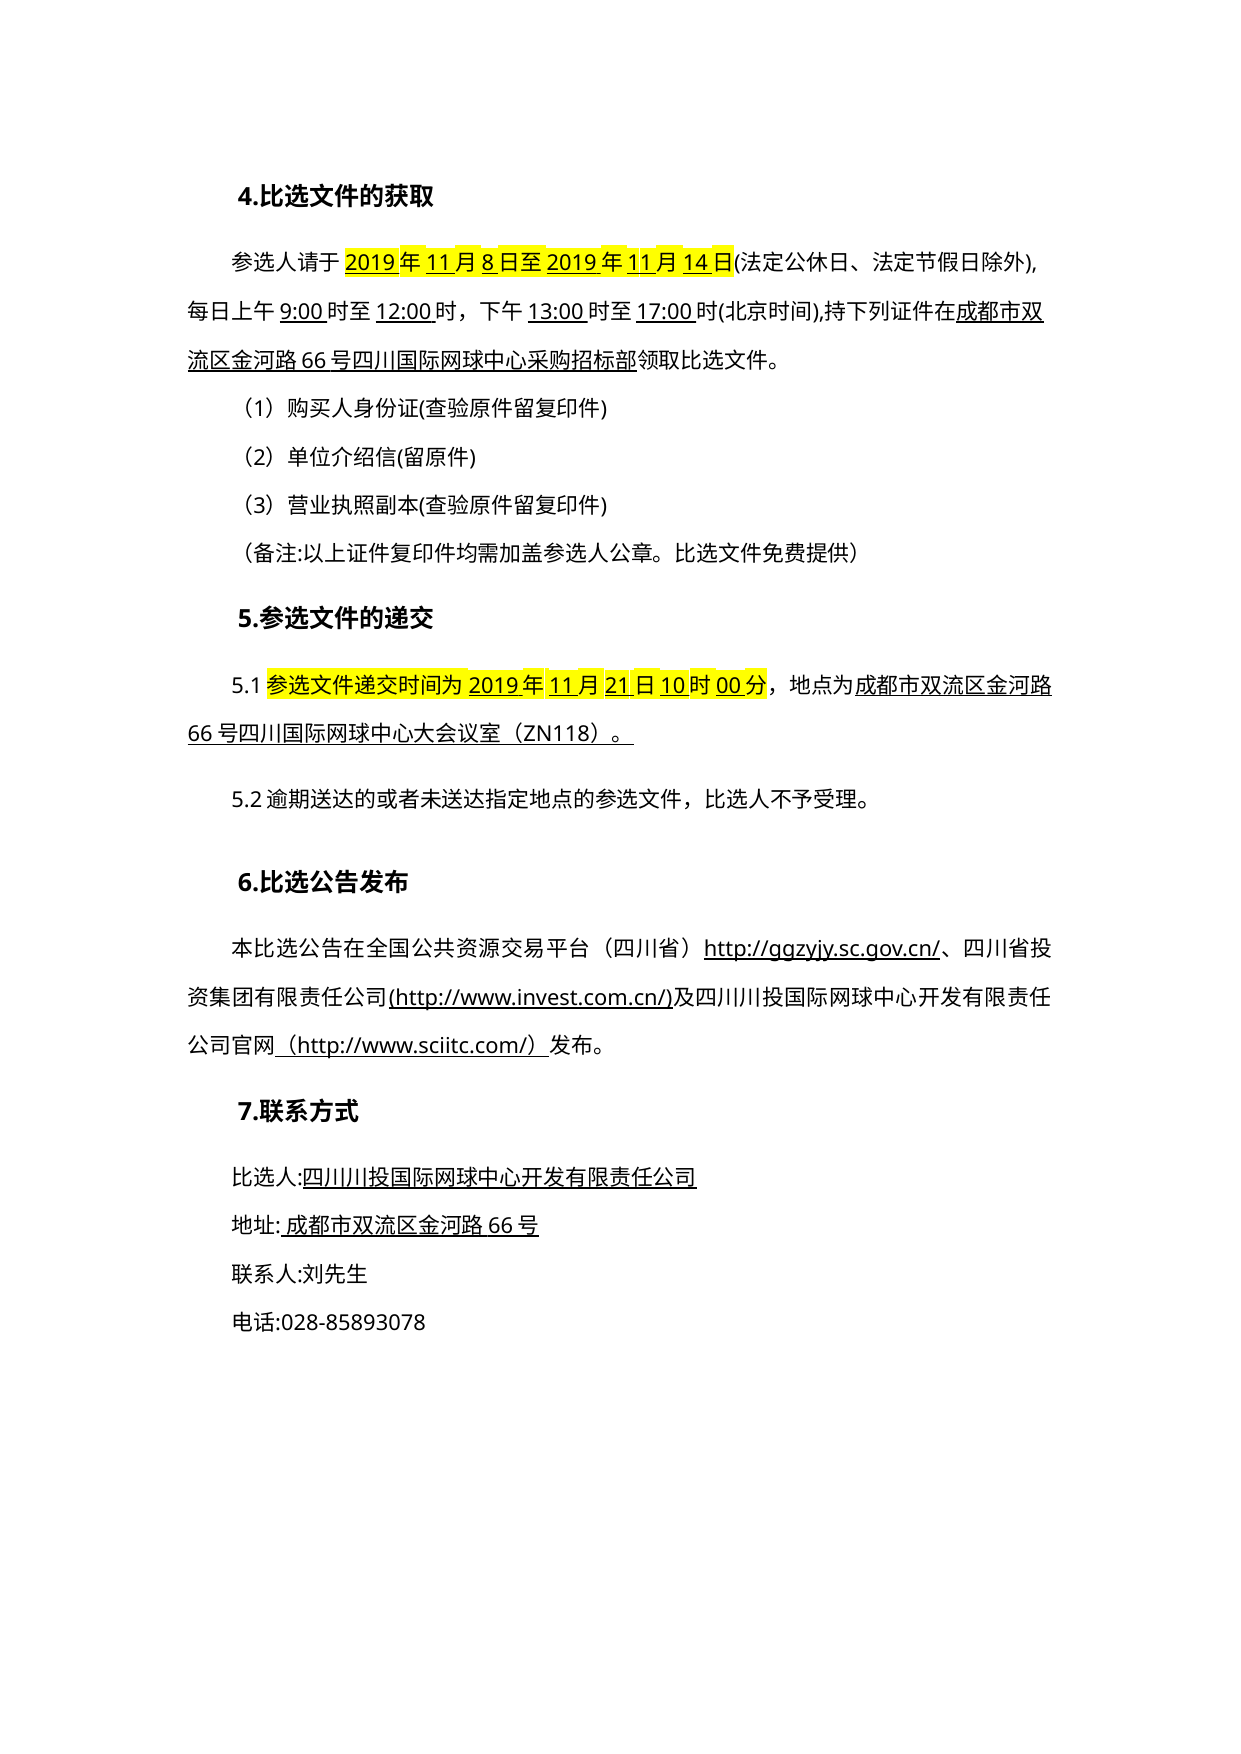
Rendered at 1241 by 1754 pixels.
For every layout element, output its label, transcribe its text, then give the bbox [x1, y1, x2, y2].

text 5.参选文件的递交 [187, 584, 1053, 649]
text 联系人:刘先生 [187, 1256, 1053, 1289]
text （1）购买人身份证(查验原件留复印件) [187, 391, 1053, 423]
text （3）营业执照副本(查验原件留复印件) [187, 488, 1053, 520]
text 6.比选公告发布 [187, 848, 1053, 913]
text 5.2逾期送达的或者未送达指定地点的参选文件，比选人不予受理。 [187, 764, 1053, 829]
text 电话:028-85893078 [187, 1305, 1053, 1337]
text 参选人请于2019年11月8日至2019年11月14日(法定公休日、法定节假日除外),每日上午9:00时至12:00时，下午13:00时至17:00时(北京时间),持下列证件在成都市双流区金河路66号四川国际网球中心采购招标部领取比选文件。 [187, 245, 1053, 375]
text （备注:以上证件复印件均需加盖参选人公章。比选文件免费提供） [187, 536, 1053, 568]
text 4.比选文件的获取 [187, 162, 1053, 227]
text 7.联系方式 [187, 1077, 1053, 1142]
text 本比选公告在全国公共资源交易平台（四川省）http://ggzyjy.sc.gov.cn/、四川省投资集团有限责任公司(http://www.invest.com.cn/)及四川川投国际网球中心开发有限责任公司官网（http://www.sciitc.com/）发布。 [187, 931, 1053, 1061]
text 5.1参选文件递交时间为2019年11月21日10时00分，地点为成都市双流区金河路66号四川国际网球中心大会议室（ZN118）。 [187, 667, 1053, 749]
text 地址: 成都市双流区金河路66号 [187, 1208, 1053, 1241]
text 比选人:四川川投国际网球中心开发有限责任公司 [187, 1160, 1053, 1192]
text （2）单位介绍信(留原件) [187, 439, 1053, 472]
